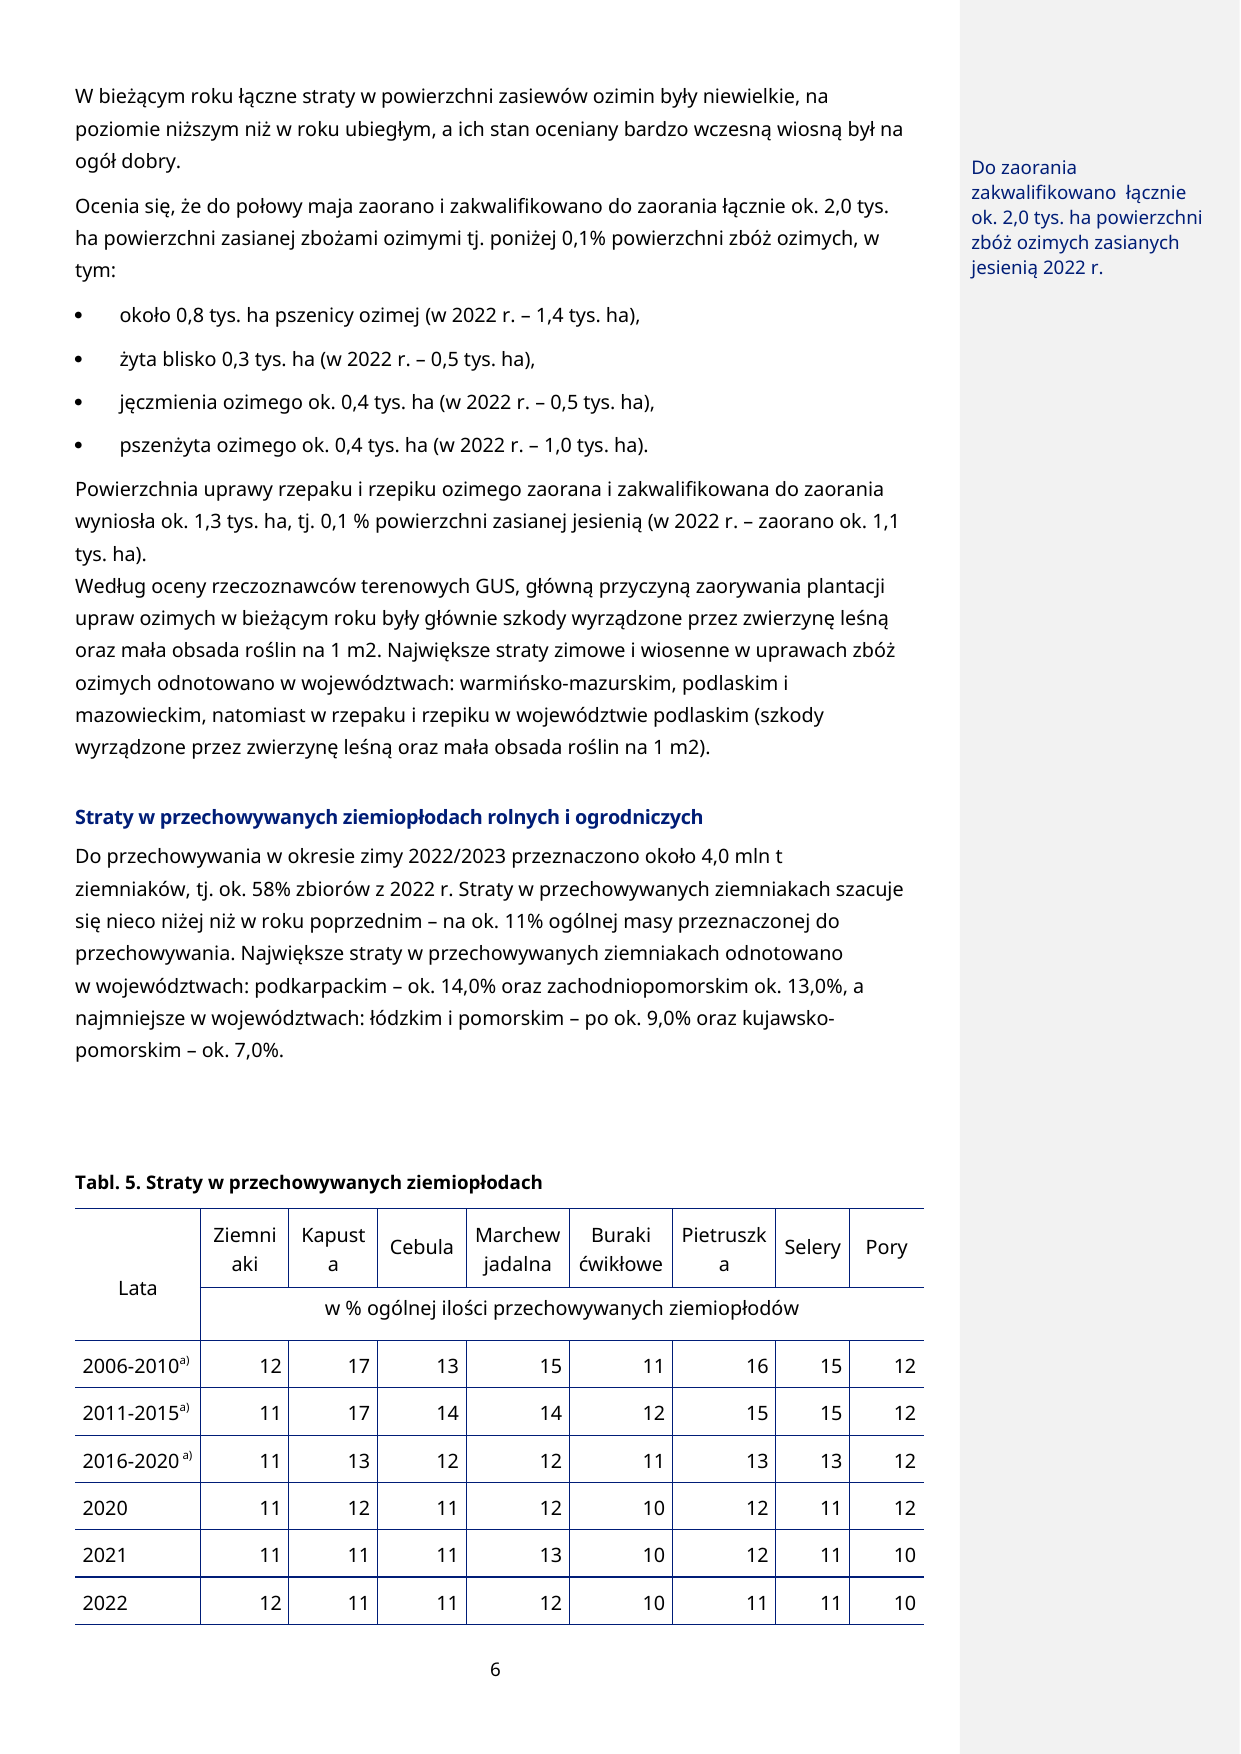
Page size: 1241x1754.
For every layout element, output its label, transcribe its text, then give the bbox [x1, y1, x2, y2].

table_cell 12 [467, 1483, 569, 1529]
table_cell 15 [776, 1341, 849, 1387]
table_cell 13 [776, 1436, 849, 1482]
table_cell 2011-2015a) [75, 1388, 200, 1434]
table_cell 12 [850, 1436, 923, 1482]
table_cell 11 [378, 1578, 466, 1624]
text W bieżącym roku łączne straty w powierzchni zasiewów ozimin były niewielkie, na poziomie niższym niż w roku ubiegłym, a ich stan oceniany bardzo wczesną wiosną był na ogół dobry. [75, 83, 913, 174]
table_header Ziemniaki [201, 1209, 288, 1287]
table_cell 2016-2020 a) [75, 1436, 200, 1482]
list około 0,8 tys. ha pszenicy ozimej (w 2022 r. – 1,4 tys. ha), [75, 301, 915, 328]
table_cell 17 [289, 1388, 377, 1434]
table_cell 12 [201, 1578, 288, 1624]
table_header Kapusta [289, 1209, 377, 1287]
table_header Marchew jadalna [467, 1209, 569, 1287]
table_cell 10 [850, 1578, 923, 1624]
table_cell 15 [776, 1388, 849, 1434]
table_cell 15 [467, 1341, 569, 1387]
table_cell 12 [673, 1530, 775, 1576]
table_cell 13 [673, 1436, 775, 1482]
table_cell 10 [850, 1530, 923, 1576]
table_cell w % ogólnej ilości przechowywanych ziemiopłodów [201, 1288, 923, 1340]
text Tabl. 5. Straty w przechowywanych ziemiopłodach [75, 1169, 915, 1195]
table_cell 12 [467, 1578, 569, 1624]
table_cell 12 [850, 1341, 923, 1387]
table_cell 11 [201, 1483, 288, 1529]
table_header Pory [850, 1209, 923, 1287]
table_cell 12 [201, 1341, 288, 1387]
table_cell 13 [289, 1436, 377, 1482]
table_header Cebula [378, 1209, 466, 1287]
table_cell 13 [467, 1530, 569, 1576]
table_cell 11 [289, 1530, 377, 1576]
list Do przechowywania w okresie zimy 2022/2023 przeznaczono około 4,0 mln t ziemniaków, tj. ok. 58% zbiorów z 2022 r. Straty w przechowywanych ziemniakach szacuje się nieco niżej niż w roku poprzednim – na ok. 11% ogólnej masy przeznaczonej do przechowywania. Największe straty w przechowywanych ziemniakach odnotowano w województwach: podkarpackim – ok. 14,0% oraz zachodniopomorskim ok. 13,0%, a najmniejsze w województwach: łódzkim i pomorskim – po ok. 9,0% oraz kujawsko-pomorskim – ok. 7,0%. [75, 843, 915, 1063]
list Ocenia się, że do połowy maja zaorano i zakwalifikowano do zaorania łącznie ok. 2,0 tys. ha powierzchni zasianej zbożami ozimymi tj. poniżej 0,1% powierzchni zbóż ozimych, w tym: [75, 192, 915, 284]
list Według oceny rzeczoznawców terenowych GUS, główną przyczyną zaorywania plantacji upraw ozimych w bieżącym roku były głównie szkody wyrządzone przez zwierzynę leśną oraz mała obsada roślin na 1 m2. Największe straty zimowe i wiosenne w uprawach zbóż ozimych odnotowano w województwach: warmińsko-mazurskim, podlaskim i mazowieckim, natomiast w rzepaku i rzepiku w województwie podlaskim (szkody wyrządzone przez zwierzynę leśną oraz mała obsada roślin na 1 m2). [75, 572, 915, 761]
table_cell 12 [467, 1436, 569, 1482]
table_cell 12 [570, 1388, 672, 1434]
table_cell 2020 [75, 1483, 200, 1529]
table_cell 11 [378, 1483, 466, 1529]
table_cell 12 [378, 1436, 466, 1482]
table_cell 11 [776, 1530, 849, 1576]
table_cell 11 [570, 1436, 672, 1482]
table_cell 10 [570, 1530, 672, 1576]
table_cell 2006-2010a) [75, 1341, 200, 1387]
table_header Lata [75, 1209, 200, 1340]
table_cell 11 [776, 1483, 849, 1529]
table_cell 12 [850, 1483, 923, 1529]
table_cell 11 [570, 1341, 672, 1387]
table_cell 11 [201, 1436, 288, 1482]
table_cell 11 [201, 1530, 288, 1576]
table_cell 11 [776, 1578, 849, 1624]
table_cell 10 [570, 1578, 672, 1624]
table_cell 2021 [75, 1530, 200, 1576]
table_cell 14 [378, 1388, 466, 1434]
table_header Buraki ćwikłowe [570, 1209, 672, 1287]
list jęczmienia ozimego ok. 0,4 tys. ha (w 2022 r. – 0,5 tys. ha), [75, 388, 915, 415]
table_cell 16 [673, 1341, 775, 1387]
text Straty w przechowywanych ziemiopłodach rolnych i ogrodniczych [75, 803, 915, 830]
table_cell 14 [467, 1388, 569, 1434]
table_cell 11 [289, 1578, 377, 1624]
table_cell 2022 [75, 1578, 200, 1624]
table_cell 13 [378, 1341, 466, 1387]
table_cell 10 [570, 1483, 672, 1529]
list pszenżyta ozimego ok. 0,4 tys. ha (w 2022 r. – 1,0 tys. ha). [75, 432, 915, 459]
list Powierzchnia uprawy rzepaku i rzepiku ozimego zaorana i zakwalifikowana do zaorania wyniosła ok. 1,3 tys. ha, tj. 0,1 % powierzchni zasianej jesienią (w 2022 r. – zaorano ok. 1,1 tys. ha). [75, 475, 915, 567]
table_cell 17 [289, 1341, 377, 1387]
table_cell 12 [673, 1483, 775, 1529]
table_header Selery [776, 1209, 849, 1287]
table_header Pietruszka [673, 1209, 775, 1287]
table_cell 15 [673, 1388, 775, 1434]
table_cell 11 [201, 1388, 288, 1434]
table_cell 12 [289, 1483, 377, 1529]
table_cell 12 [850, 1388, 923, 1434]
table_cell 11 [378, 1530, 466, 1576]
list żyta blisko 0,3 tys. ha (w 2022 r. – 0,5 tys. ha), [75, 345, 915, 372]
table_cell 11 [673, 1578, 775, 1624]
